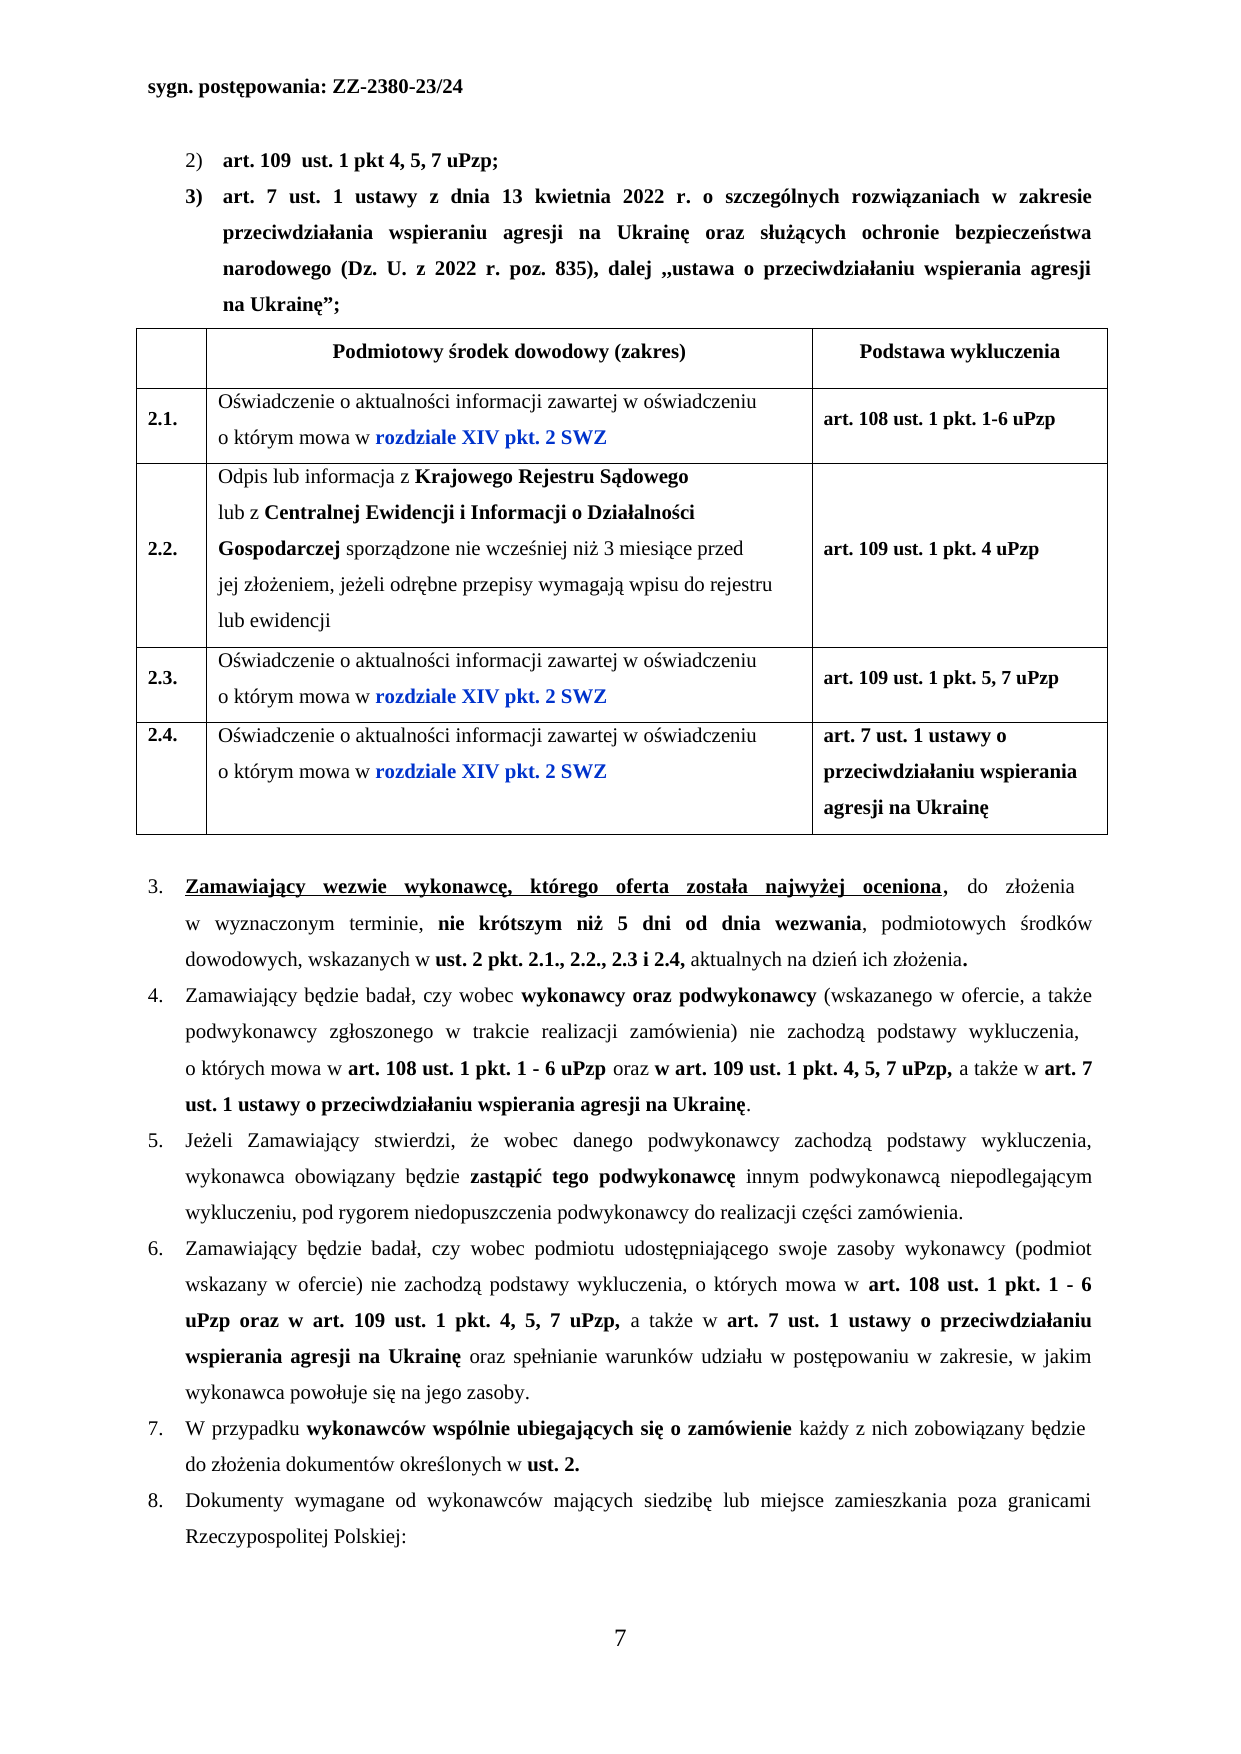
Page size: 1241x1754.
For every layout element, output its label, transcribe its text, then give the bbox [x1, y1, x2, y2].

list Zamawiający będzie badał, czy wobec wykonawcy oraz podwykonawcy (wskazanego w ofercie, a także podwykonawcy zgłoszonego w trakcie realizacji zamówienia) nie zachodzą podstawy wykluczenia, o których mowa w art. 108 ust. 1 pkt. 1 - 6 uPzp oraz w art. 109 ust. 1 pkt. 4, 5, 7 uPzp, a także w art. 7 ust. 1 ustawy o przeciwdziałaniu wspierania agresji na Ukrainę. [148, 983, 1093, 1116]
list Zamawiający wezwie wykonawcę, którego oferta została najwyżej oceniona, do złożenia w wyznaczonym terminie, nie krótszym niż 5 dni od dnia wezwania, podmiotowych środków dowodowych, wskazanych w ust. 2 pkt. 2.1., 2.2., 2.3 i 2.4, aktualnych na dzień ich złożenia. [148, 871, 1093, 971]
table_cell Oświadczenie o aktualności informacji zawartej w oświadczeniu o którym mowa w rozdziale XIV pkt. 2 SWZ [207, 723, 812, 833]
table_header Podstawa wykluczenia [813, 329, 1107, 388]
table_cell art. 108 ust. 1 pkt. 1-6 uPzp [813, 389, 1107, 463]
list W przypadku wykonawców wspólnie ubiegających się o zamówienie każdy z nich zobowiązany będzie do złożenia dokumentów określonych w ust. 2. [148, 1416, 1093, 1476]
table_cell 2.3. [137, 648, 206, 722]
list Zamawiający będzie badał, czy wobec podmiotu udostępniającego swoje zasoby wykonawcy (podmiot wskazany w ofercie) nie zachodzą podstawy wykluczenia, o których mowa w art. 108 ust. 1 pkt. 1 - 6 uPzp oraz w art. 109 ust. 1 pkt. 4, 5, 7 uPzp, a także w art. 7 ust. 1 ustawy o przeciwdziałaniu wspierania agresji na Ukrainę oraz spełnianie warunków udziału w postępowaniu w zakresie, w jakim wykonawca powołuje się na jego zasoby. [148, 1236, 1093, 1404]
table_cell Oświadczenie o aktualności informacji zawartej w oświadczeniu o którym mowa w rozdziale XIV pkt. 2 SWZ [207, 648, 812, 722]
list Dokumenty wymagane od wykonawców mających siedzibę lub miejsce zamieszkania poza granicami Rzeczypospolitej Polskiej: [148, 1488, 1093, 1548]
table_cell Oświadczenie o aktualności informacji zawartej w oświadczeniu o którym mowa w rozdziale XIV pkt. 2 SWZ [207, 389, 812, 463]
table_cell 2.2. [137, 464, 206, 647]
table_header Podmiotowy środek dowodowy (zakres) [207, 329, 812, 388]
table_cell Odpis lub informacja z Krajowego Rejestru Sądowego lub z Centralnej Ewidencji i Informacji o Działalności Gospodarczej sporządzone nie wcześniej niż 3 miesiące przed jej złożeniem, jeżeli odrębne przepisy wymagają wpisu do rejestru lub ewidencji [207, 464, 812, 647]
table_cell 2.4. [137, 723, 206, 833]
table_cell 2.1. [137, 389, 206, 463]
table_cell art. 7 ust. 1 ustawy o przeciwdziałaniu wspierania agresji na Ukrainę [813, 723, 1107, 833]
table_cell art. 109 ust. 1 pkt. 4 uPzp [813, 464, 1107, 647]
list art. 109 ust. 1 pkt 4, 5, 7 uPzp; [185, 148, 1093, 172]
table_cell art. 109 ust. 1 pkt. 5, 7 uPzp [813, 648, 1107, 722]
list Jeżeli Zamawiający stwierdzi, że wobec danego podwykonawcy zachodzą podstawy wykluczenia, wykonawca obowiązany będzie zastąpić tego podwykonawcę innym podwykonawcą niepodlegającym wykluczeniu, pod rygorem niedopuszczenia podwykonawcy do realizacji części zamówienia. [148, 1127, 1093, 1224]
list art. 7 ust. 1 ustawy z dnia 13 kwietnia 2022 r. o szczególnych rozwiązaniach w zakresie przeciwdziałania wspieraniu agresji na Ukrainę oraz służących ochronie bezpieczeństwa narodowego (Dz. U. z 2022 r. poz. 835), dalej ,,ustawa o przeciwdziałaniu wspierania agresji na Ukrainę”; [185, 184, 1093, 316]
table_header [137, 329, 206, 388]
